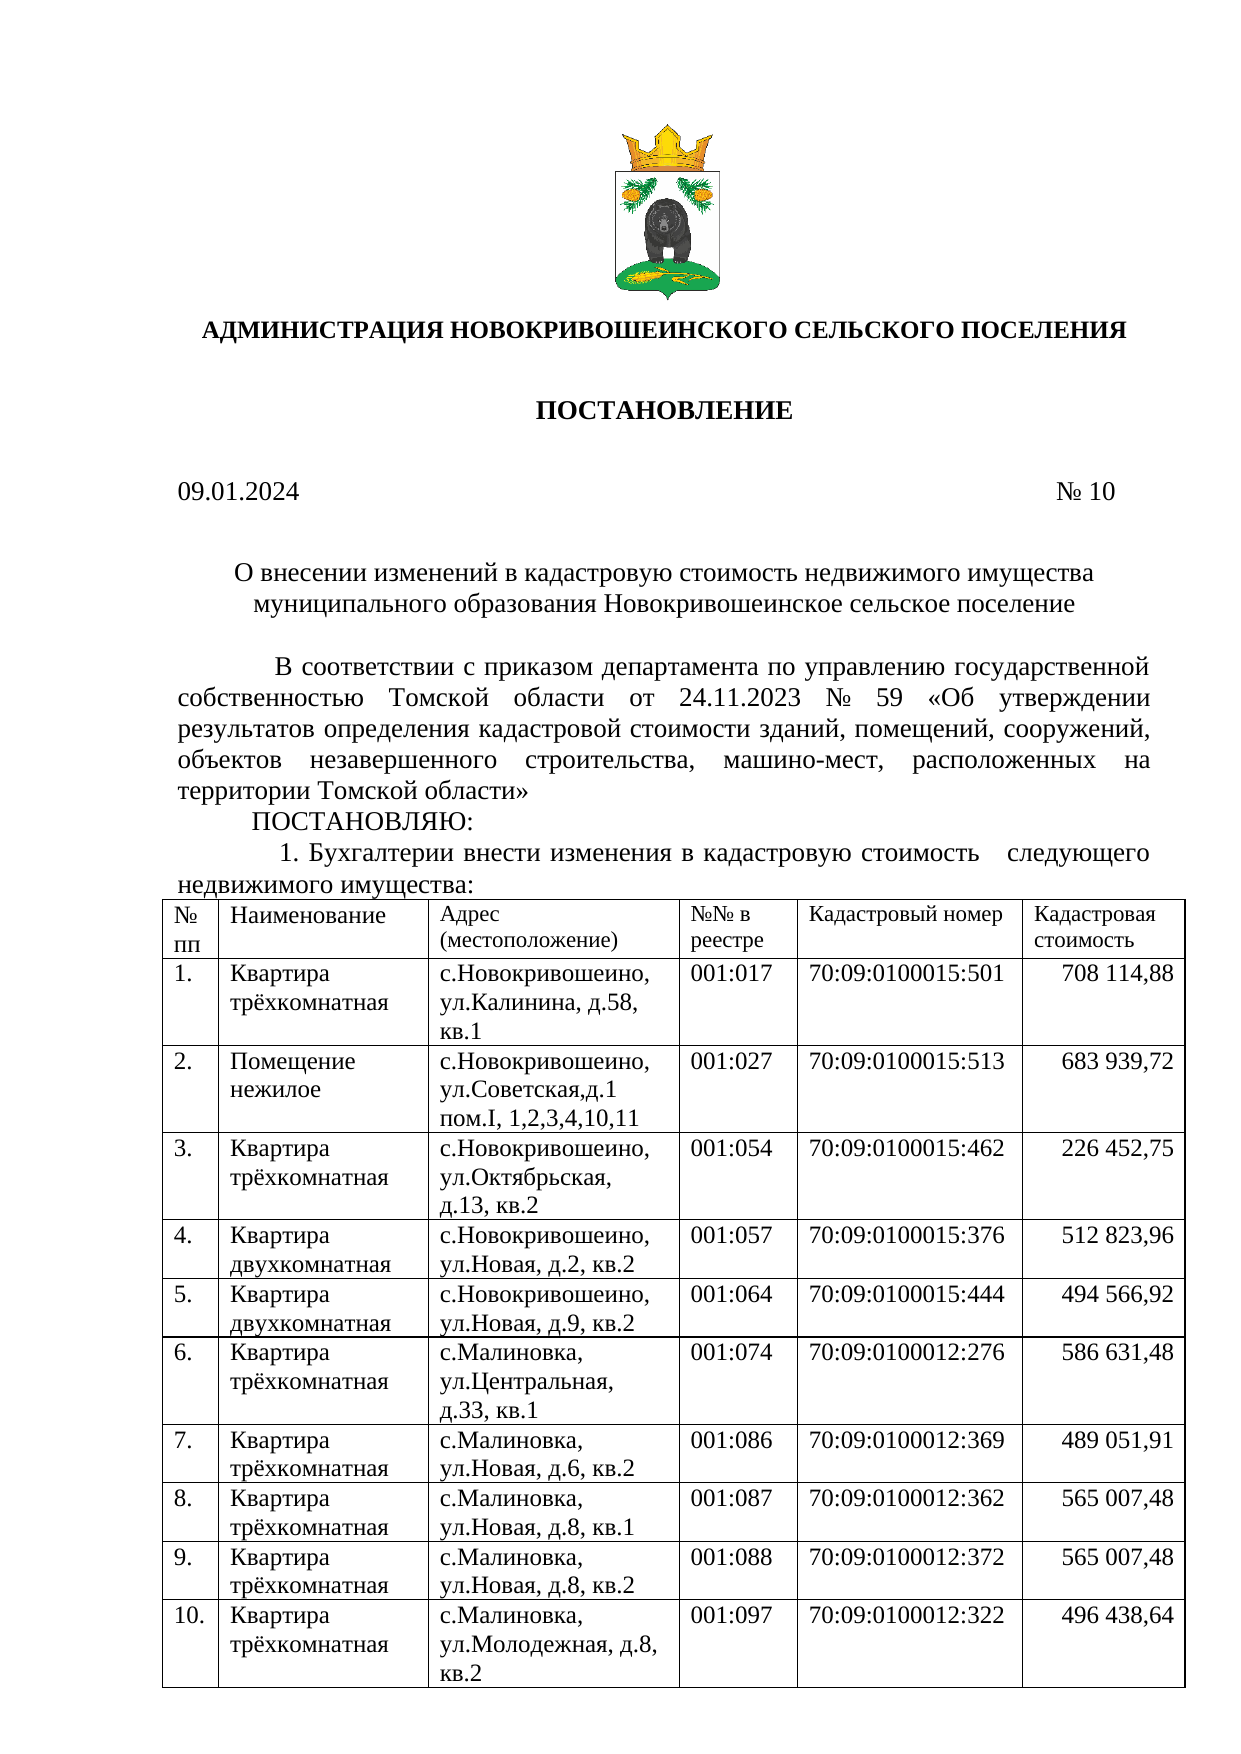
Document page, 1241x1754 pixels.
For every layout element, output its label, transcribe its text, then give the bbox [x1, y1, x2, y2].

table_cell 489 051,91 [1023, 1425, 1184, 1482]
table_cell Квартира трёхкомнатная [219, 1425, 428, 1482]
table_cell 001:064 [680, 1279, 797, 1336]
table_cell 70:09:0100015:462 [798, 1133, 1022, 1219]
table_cell с.Малиновка, ул.Новая, д.6, кв.2 [429, 1425, 679, 1482]
table_cell 001:088 [680, 1542, 797, 1599]
table_cell 10. [163, 1600, 218, 1687]
table_cell 3. [163, 1133, 218, 1219]
table_header №№ в реестре [680, 900, 797, 957]
text В соответствии с приказом департамента по управлению государственной собственностью Томской области от 24.11.2023 № 59 «Об утверждении результатов определения кадастровой стоимости зданий, помещений, сооружений, объектов незавершенного строительства, машино-мест, расположенных на территории Томской области» [177, 650, 1152, 805]
subtitle АДМИНИСТРАЦИЯ НОВОКРИВОШЕИНСКОГО СЕЛЬСКОГО ПОСЕЛЕНИЯ [177, 315, 1152, 344]
picture [615, 124, 720, 301]
table_cell Квартира трёхкомнатная [219, 1542, 428, 1599]
text 09.01.2024 № 10 [177, 475, 1152, 506]
table_cell 70:09:0100012:276 [798, 1338, 1022, 1424]
table_cell Квартира трёхкомнатная [219, 1338, 428, 1424]
table_cell с.Малиновка, ул.Новая, д.8, кв.1 [429, 1483, 679, 1541]
table_cell 001:054 [680, 1133, 797, 1219]
table_header Наименование [219, 900, 428, 957]
table_cell 70:09:0100012:369 [798, 1425, 1022, 1482]
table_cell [219, 1600, 428, 1687]
table_cell Квартира трёхкомнатная [219, 959, 428, 1045]
table_cell 001:017 [680, 959, 797, 1045]
table_cell 001:086 [680, 1425, 797, 1482]
table_cell 8. [163, 1483, 218, 1541]
table_cell 586 631,48 [1023, 1338, 1184, 1424]
table_cell с.Новокривошеино, ул.Советская,д.1 пом.I, 1,2,3,4,10,11 [429, 1046, 679, 1132]
table_cell 001:027 [680, 1046, 797, 1132]
table_cell с.Новокривошеино, ул.Новая, д.2, кв.2 [429, 1220, 679, 1278]
table_cell Помещение нежилое [219, 1046, 428, 1132]
text муниципального образования Новокривошеинское сельское поселение [177, 587, 1152, 618]
table_cell 9. [163, 1542, 218, 1599]
table_cell 494 566,92 [1023, 1279, 1184, 1336]
table_cell 70:09:0100015:376 [798, 1220, 1022, 1278]
table_cell 6. [163, 1338, 218, 1424]
table_cell 70:09:0100015:513 [798, 1046, 1022, 1132]
table_cell 7. [163, 1425, 218, 1482]
text 1. Бухгалтерии внести изменения в кадастровую стоимость следующего недвижимого имущества: [177, 837, 1152, 899]
table_cell 1. [163, 959, 218, 1045]
table_cell с.Малиновка, ул.Центральная, д.33, кв.1 [429, 1338, 679, 1424]
text ПОСТАНОВЛЕНИЕ [177, 394, 1152, 425]
table_cell 70:09:0100015:444 [798, 1279, 1022, 1336]
table_cell с.Новокривошеино, ул.Калинина, д.58, кв.1 [429, 959, 679, 1045]
table_cell 001:097 [680, 1600, 797, 1687]
text О внесении изменений в кадастровую стоимость недвижимого имущества [177, 556, 1152, 587]
table_cell 683 939,72 [1023, 1046, 1184, 1132]
table_cell с.Малиновка, ул.Молодежная, д.8, кв.2 [429, 1600, 679, 1687]
table_cell с.Новокривошеино, ул.Новая, д.9, кв.2 [429, 1279, 679, 1336]
table_cell 001:087 [680, 1483, 797, 1541]
table_cell Квартира двухкомнатная [219, 1279, 428, 1336]
table_cell 70:09:0100012:372 [798, 1542, 1022, 1599]
table_cell 2. [163, 1046, 218, 1132]
table_cell 001:074 [680, 1338, 797, 1424]
table_cell с.Малиновка, ул.Новая, д.8, кв.2 [429, 1542, 679, 1599]
table_cell Квартира трёхкомнатная [219, 1483, 428, 1541]
table_cell Квартира двухкомнатная [219, 1220, 428, 1278]
text ПОСТАНОВЛЯЮ: [177, 805, 1152, 837]
table_cell 708 114,88 [1023, 959, 1184, 1045]
table_header Адрес (местоположение) [429, 900, 679, 957]
table_cell 226 452,75 [1023, 1133, 1184, 1219]
table_header Кадастровая стоимость [1023, 900, 1184, 957]
table_cell 70:09:0100012:322 [798, 1600, 1022, 1687]
table_header Кадастровый номер [798, 900, 1022, 957]
table_cell 565 007,48 [1023, 1542, 1184, 1599]
table_cell 70:09:0100015:501 [798, 959, 1022, 1045]
table_cell 5. [163, 1279, 218, 1336]
table_cell 4. [163, 1220, 218, 1278]
table_cell с.Новокривошеино, ул.Октябрьская, д.13, кв.2 [429, 1133, 679, 1219]
table_cell 70:09:0100012:362 [798, 1483, 1022, 1541]
table_cell 001:057 [680, 1220, 797, 1278]
table_cell 512 823,96 [1023, 1220, 1184, 1278]
table_cell Квартира трёхкомнатная [219, 1133, 428, 1219]
table_cell 496 438,64 [1023, 1600, 1184, 1687]
table_cell 565 007,48 [1023, 1483, 1184, 1541]
table_header № пп [163, 900, 218, 957]
